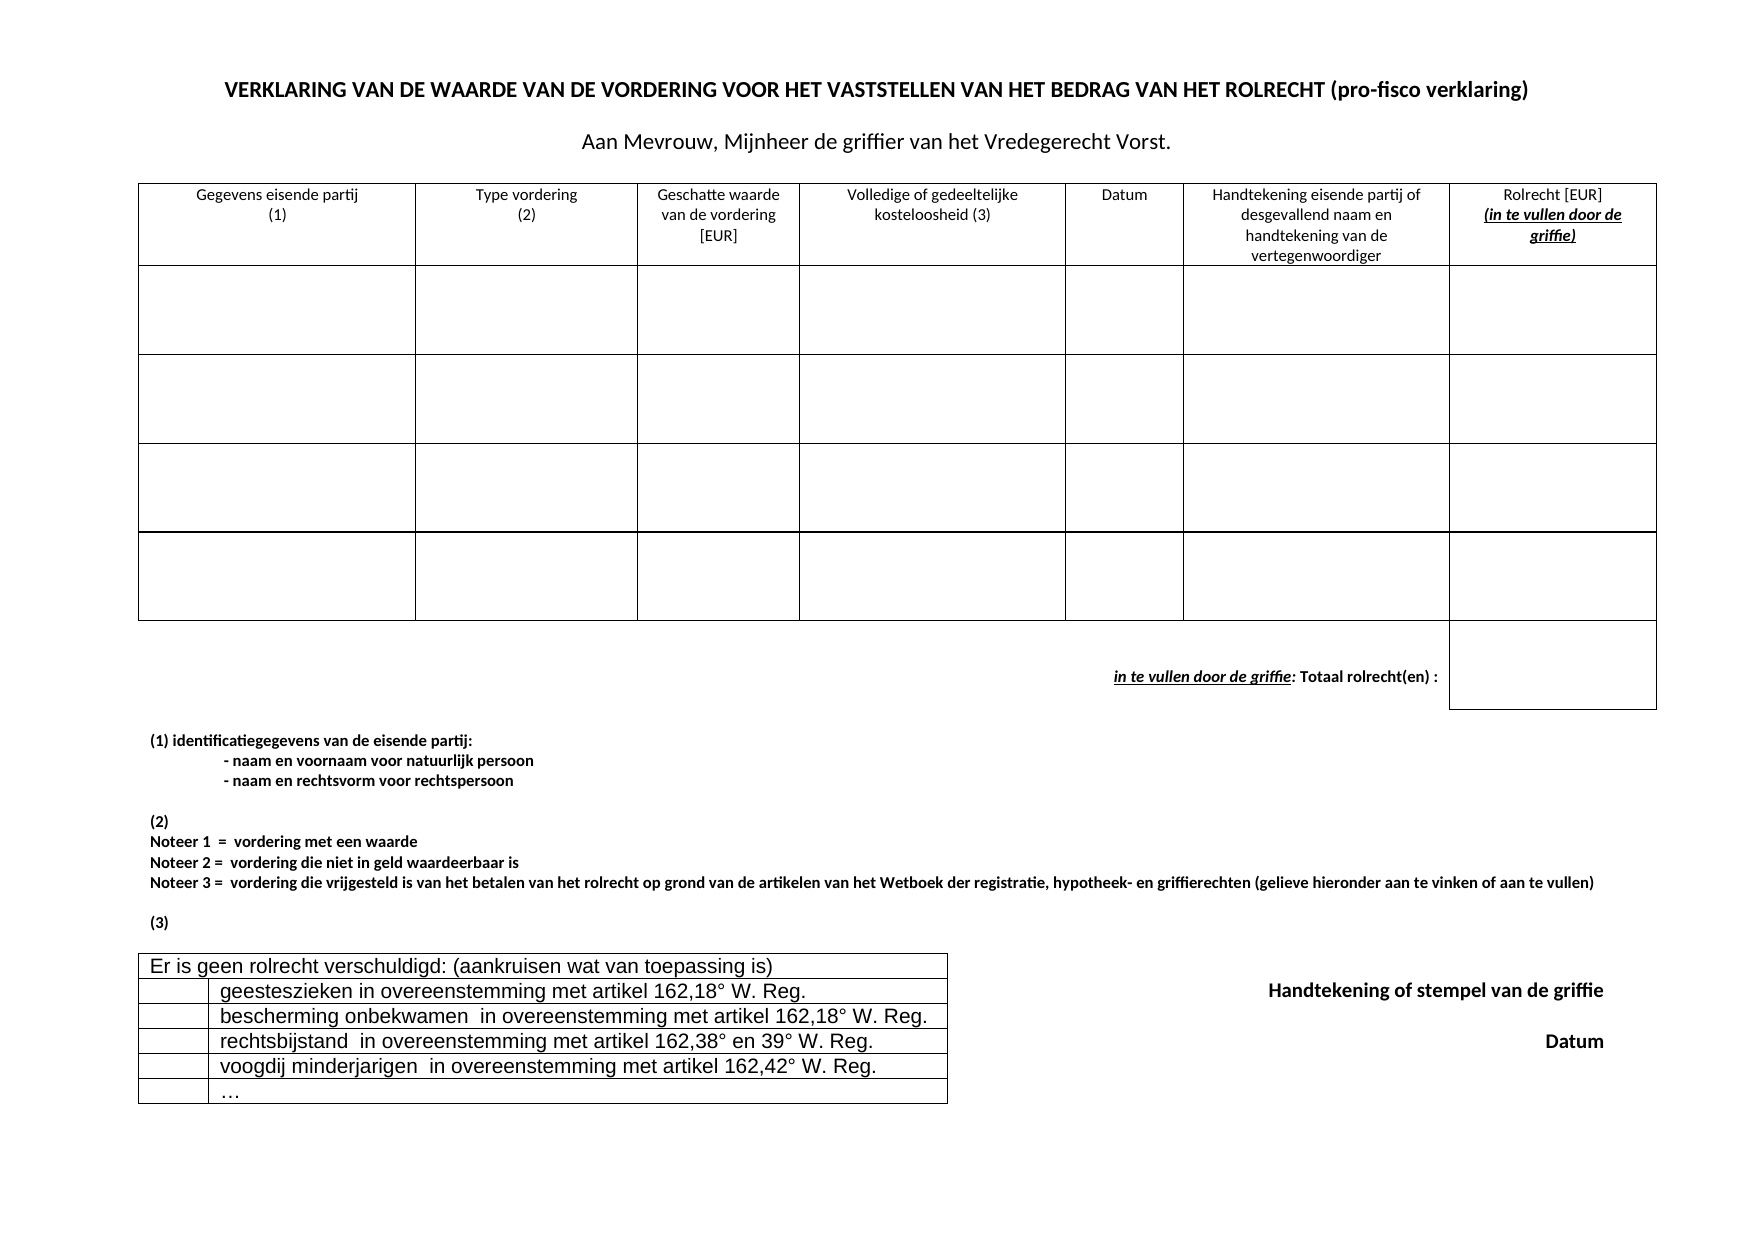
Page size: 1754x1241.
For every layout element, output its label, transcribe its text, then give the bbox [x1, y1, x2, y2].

table_cell [1184, 266, 1449, 354]
text Datum [948, 1028, 1604, 1054]
table_cell [1066, 444, 1183, 531]
text Noteer 3 = vordering die vrijgesteld is van het betalen van het rolrecht op grond van de artikelen van het Wetboek der registratie, hypotheek- en griffierechten (gelieve hieronder aan te vinken of aan te vullen) [150, 872, 1604, 892]
table_cell [638, 533, 799, 620]
table_cell [1066, 533, 1183, 620]
text (3) [150, 913, 1604, 933]
text (1) identificatiegegevens van de eisende partij: [150, 730, 1604, 750]
table_cell [1066, 355, 1183, 443]
table_cell [1184, 355, 1449, 443]
table_cell [1066, 266, 1183, 354]
text (2) [150, 811, 1604, 832]
table_cell [638, 355, 799, 443]
table_cell [139, 1054, 208, 1078]
text - naam en rechtsvorm voor rechtspersoon [150, 771, 1604, 791]
table_cell [638, 266, 799, 354]
text VERKLARING VAN DE WAARDE VAN DE VORDERING VOOR HET VASTSTELLEN VAN HET BEDRAG VAN HET ROLRECHT (pro-fisco verklaring) [150, 75, 1604, 103]
text Aan Mevrouw, Mijnheer de griffier van het Vredegerecht Vorst. [150, 127, 1604, 155]
table_cell [1450, 444, 1656, 531]
table_cell [139, 979, 208, 1003]
table_cell [1450, 533, 1656, 620]
table_cell [416, 444, 637, 531]
table_cell voogdij minderjarigen in overeenstemming met artikel 162,42° W. Reg. [209, 1054, 947, 1078]
table_header Gegevens eisende partij (1) [139, 184, 415, 265]
text - naam en voornaam voor natuurlijk persoon [150, 750, 1604, 771]
table_cell [416, 355, 637, 443]
table_header Type vordering (2) [416, 184, 637, 265]
table_cell [139, 1004, 208, 1028]
table_cell [800, 355, 1065, 443]
text Handtekening of stempel van de griffie [948, 977, 1604, 1003]
table_cell … [209, 1079, 947, 1103]
table_header Geschatte waarde van de vordering [EUR] [638, 184, 799, 265]
table_cell [800, 444, 1065, 531]
table_header Er is geen rolrecht verschuldigd: (aankruisen wat van toepassing is) [139, 954, 947, 978]
table_header Volledige of gedeeltelijke kosteloosheid (3) [800, 184, 1065, 265]
table_cell [416, 266, 637, 354]
table_cell [1184, 533, 1449, 620]
table_cell [1450, 621, 1656, 709]
table_cell [139, 355, 415, 443]
table_cell in te vullen door de griffie: Totaal rolrecht(en) : [139, 621, 1449, 709]
table_cell [800, 266, 1065, 354]
table_cell [1450, 266, 1656, 354]
text Noteer 2 = vordering die niet in geld waardeerbaar is [150, 852, 1604, 872]
table_cell [139, 1029, 208, 1053]
table_cell [139, 1079, 208, 1103]
table_header Handtekening eisende partij of desgevallend naam en handtekening van de vertegenwoordiger [1184, 184, 1449, 265]
table_cell [139, 444, 415, 531]
table_cell [1450, 355, 1656, 443]
table_cell [800, 533, 1065, 620]
table_cell [139, 266, 415, 354]
table_cell bescherming onbekwamen in overeenstemming met artikel 162,18° W. Reg. [209, 1004, 947, 1028]
table_cell [638, 444, 799, 531]
text Noteer 1 = vordering met een waarde [150, 832, 1604, 852]
table_header Datum [1066, 184, 1183, 265]
table_header Rolrecht [EUR] (in te vullen door de griffie) [1450, 184, 1656, 265]
table_cell [139, 533, 415, 620]
table_cell [416, 533, 637, 620]
table_cell geesteszieken in overeenstemming met artikel 162,18° W. Reg. [209, 979, 947, 1003]
table_cell rechtsbijstand in overeenstemming met artikel 162,38° en 39° W. Reg. [209, 1029, 947, 1053]
table_cell [1184, 444, 1449, 531]
